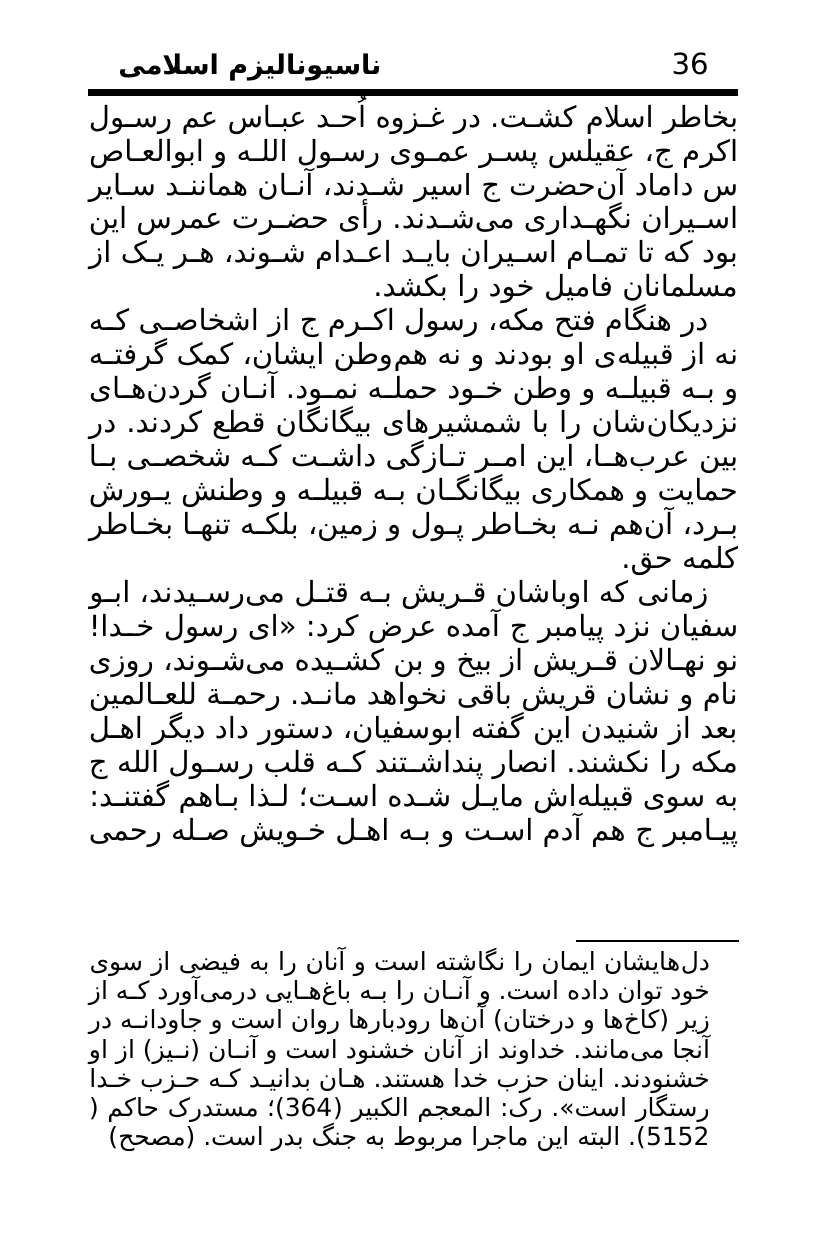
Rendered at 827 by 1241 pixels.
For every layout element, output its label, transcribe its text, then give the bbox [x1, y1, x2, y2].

text در هنگام فتح مکه، رسول اکرم ج از اشخاصی که نه از قبیله‌ی او بودند و نه هم‌وطن ایشان، کمک گرفته و به قبیله و وطن خود حمله نمود. آنان گردن‌هاى نزدیکان‌شان را با شمشیر‌های بیگانگان قطع کردند. در بین عرب‌ها، این امر تازگى داشت که شخصى با حمایت و همکارى بیگانگان به قبیله و وطنش یورش برد، آن‌هم نه بخاطر پول و زمین، بلکه تنها بخاطر کلمه حق. [89, 304, 738, 575]
text مهاجرین مکه در نبرد‌های بدر و احد بخاطر دین، با اقارب و نزدیکان خویش به مقابله برخاستند. ابوبکرس با شمشیر به پسرش عبدالرحمن حمله کرد. حذیفه س پدرش حمله نمود. عمرس یکی از دایی‌هایش را بخاطر اسلام کشت. در غزوه اُحد عباس عم رسول اکرم ج، عقیلس پسر عموی رسول الله و ابوالعاص س داماد آن‌حضرت ج اسیر شدند، آنان همانند سایر اسیران نگهداری می‌شدند. رأی حضرت عمرس این بود که تا تمام اسیران باید اعدام شوند، هر یک از مسلمانان فامیل خود را بکشد. [89, 100, 738, 304]
text زمانی که اوباشان قریش به قتل می‌رسیدند، ابو سفیان نزد پیامبر ج آمده عرض کرد: «اى رسول خدا! نو نهالان قریش از بیخ و بن کشیده می‌شوند، روزى نام و نشان قریش باقى نخواهد ماند. رحمة للعالمین بعد از شنیدن این گفته ابوسفیان، دستور داد دیگر اهل مکه را نکشند. انصار پنداشتند که قلب رسول الله ج به سوى قبیله‌اش مایل شده است؛ لذا باهم گفتند: پیامبر ج هم آدم است و به اهل خویش صله رحمى می‌کند. این مرد شیفته شهر خود گشته و به قبیله خود رغبت پیدا کرده است. (و مدینه را ترک خواهد گفت). [89, 575, 738, 847]
